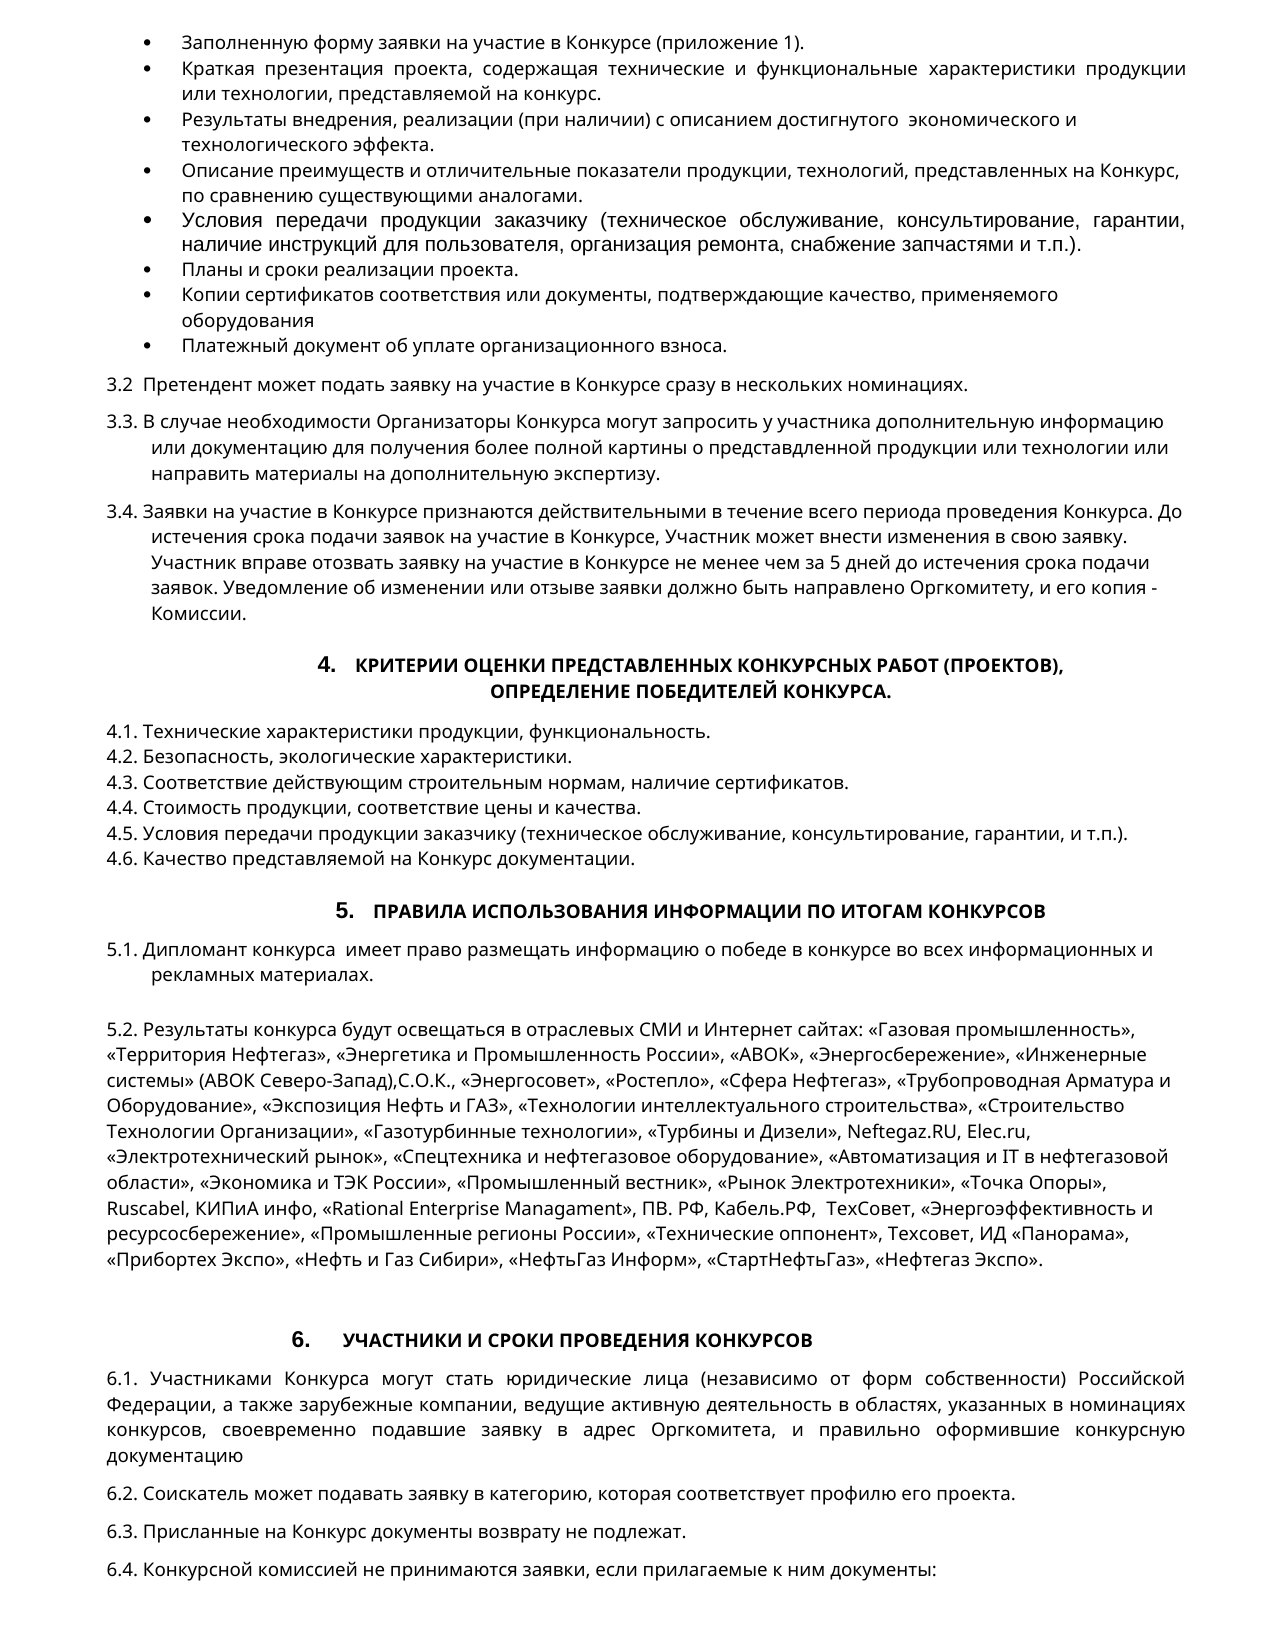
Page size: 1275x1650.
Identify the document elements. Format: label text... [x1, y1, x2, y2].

text 4.6. Качество представляемой на Конкурс документации. [106, 846, 1186, 871]
text 6.2. Соискатель может подавать заявку в категорию, которая соответствует профилю его проекта. [106, 1480, 1186, 1506]
text 4.2. Безопасность, экологические характеристики. [106, 743, 1186, 769]
list УЧАСТНИКИ И СРОКИ ПРОВЕДЕНИЯ КОНКУРСОВ [181, 1326, 1186, 1353]
text 4.5. Условия передачи продукции заказчику (техническое обслуживание, консультирование, гарантии, и т.п.). [106, 820, 1186, 846]
list 3.4. Заявки на участие в Конкурсе признаются действительными в течение всего периода проведения Конкурса. До истечения срока подачи заявок на участие в Конкурсе, Участник может внести изменения в свою заявку. Участник вправе отозвать заявку на участие в Конкурсе не менее чем за 5 дней до истечения срока подачи заявок. Уведомление об изменении или отзыве заявки должно быть направлено Оргкомитету, и его копия - Комиссии. [106, 498, 1186, 626]
list КРИТЕРИИ ОЦЕНКИ ПРЕДСТАВЛЕННЫХ КОНКУРСНЫХ РАБОТ (ПРОЕКТОВ), [195, 651, 1186, 678]
text 5.1. Дипломант конкурса имеет право размещать информацию о победе в конкурсе во всех информационных и рекламных материалах. [106, 936, 1186, 987]
list Условия передачи продукции заказчику (техническое обслуживание, консультирование, гарантии, наличие инструкций для пользователя, организация ремонта, снабжение запчастями и т.п.). [144, 208, 1186, 256]
list ПРАВИЛА ИСПОЛЬЗОВАНИЯ ИНФОРМАЦИИ ПО ИТОГАМ КОНКУРСОВ [195, 897, 1186, 923]
list 3.3. В случае необходимости Организаторы Конкурса могут запросить у участника дополнительную информацию или документацию для получения более полной картины о представдленной продукции или технологии или направить материалы на дополнительную экспертизу. [106, 409, 1186, 485]
text 5.2. Результаты конкурса будут освещаться в отраслевых СМИ и Интернет сайтах: «Газовая промышленность», «Территория Нефтегаз», «Энергетика и Промышленность России», «АВОК», «Энергосбережение», «Инженерные системы» (АВОК Северо-Запад),С.О.К., «Энергосовет», «Ростепло», «Сфера Нефтегаз», «Трубопроводная Арматура и Оборудование», «Экспозиция Нефть и ГАЗ», «Технологии интеллектуального строительства», «Строительство Технологии Организации», «Газотурбинные технологии», «Турбины и Дизели», Neftegaz.RU, Elec.ru, «Электротехнический рынок», «Спецтехника и нефтегазовое оборудование», «Автоматизация и IT в нефтегазовой области», «Экономика и ТЭК России», «Промышленный вестник», «Рынок Электротехники», «Точка Опоры», Ruscabel, КИПиА инфо, «Rational Enterprise Managament», ПВ. РФ, Кабель.РФ, ТехСовет, «Энергоэффективность и ресурсосбережение», «Промышленные регионы России», «Технические оппонент», Техсовет, ИД «Панорама», «Прибортех Экспо», «Нефть и Газ Сибири», «НефтьГаз Информ», «СтартНефтьГаз», «Нефтегаз Экспо». [106, 1016, 1186, 1271]
text 4.4. Стоимость продукции, соответствие цены и качества. [106, 794, 1186, 820]
list Копии сертификатов соответствия или документы, подтверждающие качество, применяемого оборудования [144, 282, 1186, 333]
list 3.2 Претендент может подать заявку на участие в Конкурсе сразу в нескольких номинациях. [106, 371, 1186, 396]
list Краткая презентация проекта, содержащая технические и функциональные характеристики продукции или технологии, представляемой на конкурс. [144, 55, 1186, 106]
list Результаты внедрения, реализации (при наличии) с описанием достигнутого экономического и технологического эффекта. [144, 106, 1186, 157]
list Платежный документ об уплате организационного взноса. [144, 333, 1186, 358]
list Планы и сроки реализации проекта. [144, 256, 1186, 282]
text 6.1. Участниками Конкурса могут стать юридические лица (независимо от форм собственности) Российской Федерации, а также зарубежные компании, ведущие активную деятельность в областях, указанных в номинациях конкурсов, своевременно подавшие заявку в адрес Оргкомитета, и правильно оформившие конкурсную документацию [106, 1366, 1186, 1468]
list Описание преимуществ и отличительные показатели продукции, технологий, представленных на Конкурс, по сравнению существующими аналогами. [144, 157, 1186, 208]
text 6.4. Конкурсной комиссией не принимаются заявки, если прилагаемые к ним документы: [106, 1556, 1186, 1582]
text 6.3. Присланные на Конкурс документы возврату не подлежат. [106, 1518, 1186, 1544]
text ОПРЕДЕЛЕНИЕ ПОБЕДИТЕЛЕЙ КОНКУРСА. [195, 678, 1186, 703]
text 4.3. Соответствие действующим строительным нормам, наличие сертификатов. [106, 769, 1186, 794]
list Заполненную форму заявки на участие в Конкурсе (приложение 1). [144, 29, 1186, 55]
text 4.1. Технические характеристики продукции, функциональность. [106, 718, 1186, 743]
